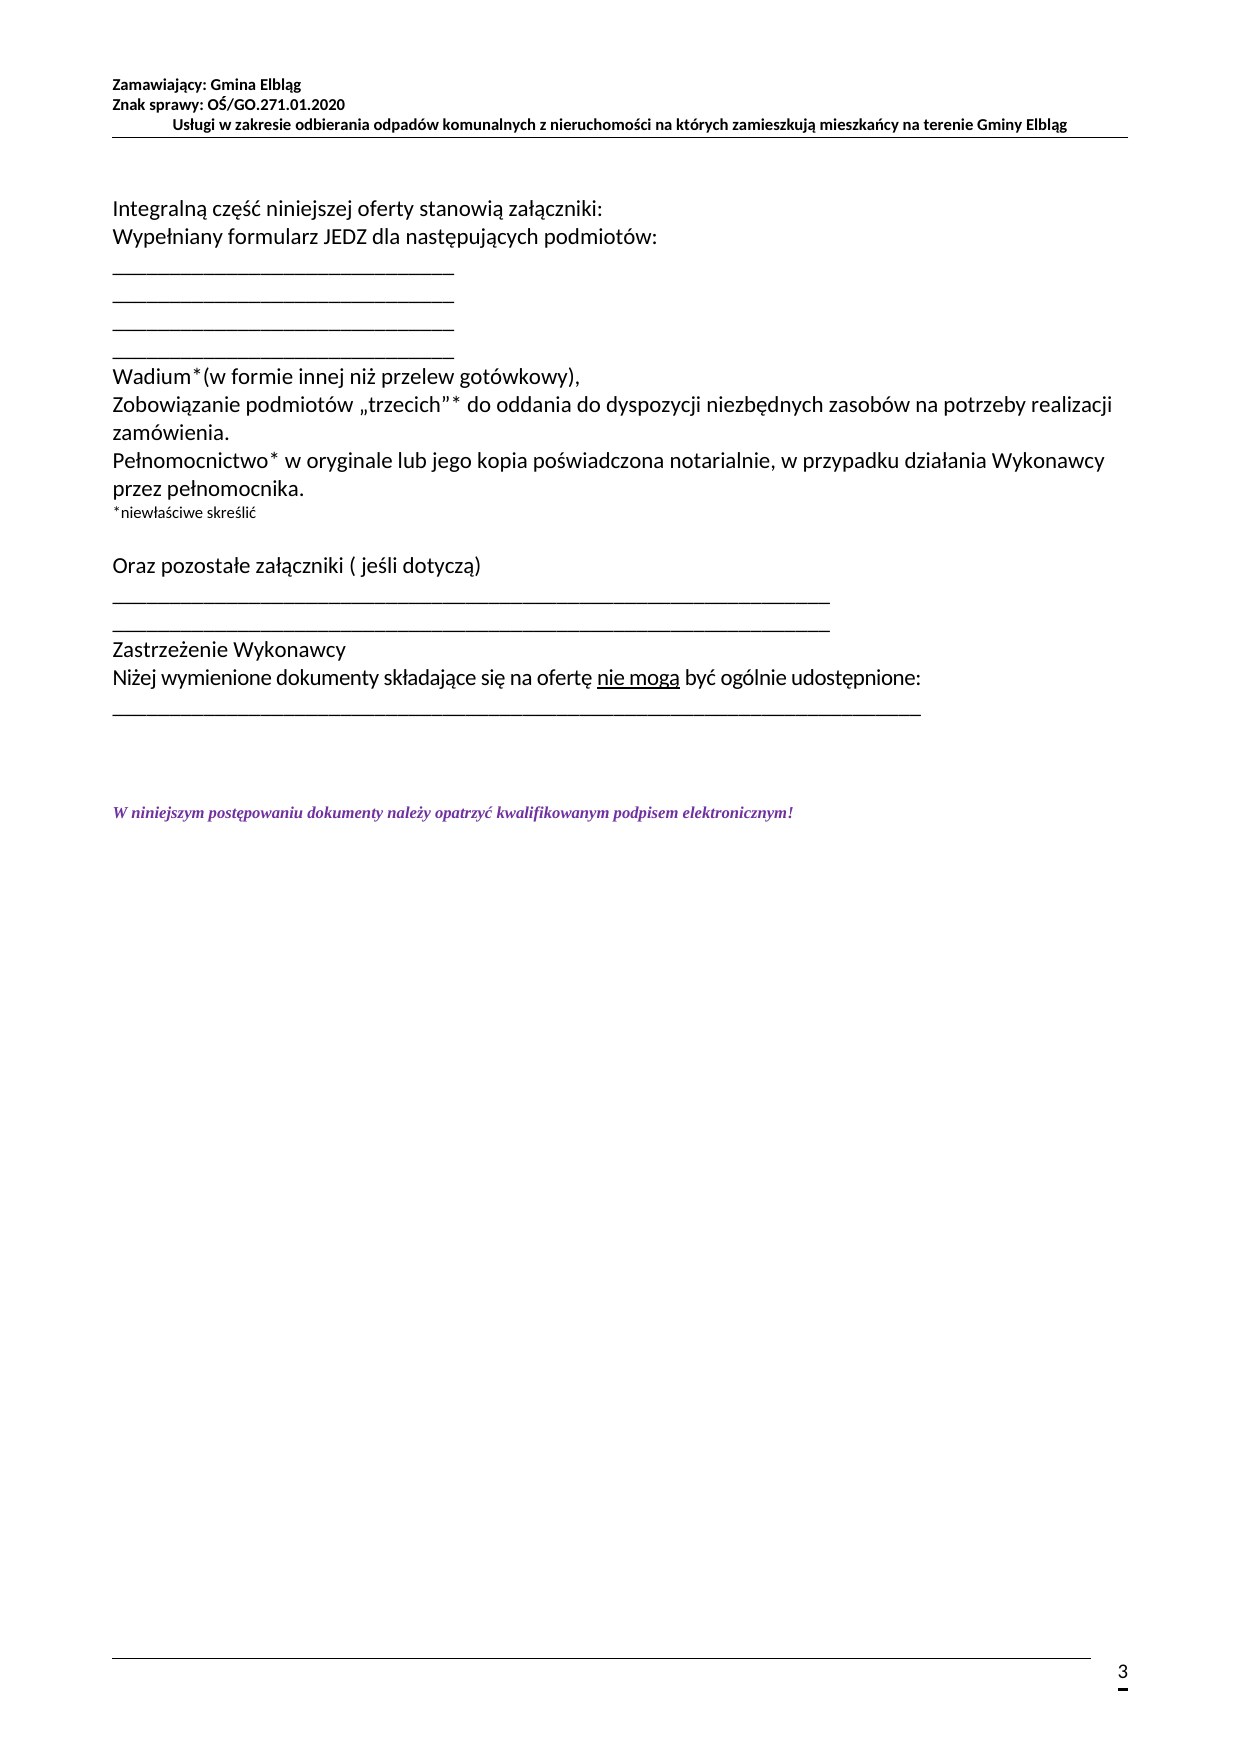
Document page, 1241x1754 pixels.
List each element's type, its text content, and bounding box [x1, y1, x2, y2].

text _______________________________________________________________________ [112, 691, 1128, 719]
text *niewłaściwe skreślić [112, 503, 1128, 523]
text Wadium*(w formie innej niż przelew gotówkowy), [112, 362, 1128, 391]
text Wypełniany formularz JEDZ dla następujących podmiotów: [112, 222, 1128, 250]
text _______________________________________________________________ [112, 607, 1128, 635]
text Integralną część niniejszej oferty stanowią załączniki: [112, 194, 1128, 222]
text ______________________________ [112, 334, 1128, 362]
text Niżej wymienione dokumenty składające się na ofertę nie mogą być ogólnie udostępnione: [112, 663, 1128, 691]
text ______________________________ [112, 306, 1128, 334]
text ______________________________ [112, 278, 1128, 306]
text Zobowiązanie podmiotów „trzecich”* do oddania do dyspozycji niezbędnych zasobów na potrzeby realizacji zamówienia. [112, 391, 1128, 447]
text W niniejszym postępowaniu dokumenty należy opatrzyć kwalifikowanym podpisem elektronicznym! [112, 803, 1128, 822]
text Oraz pozostałe załączniki ( jeśli dotyczą) [112, 551, 1128, 579]
text Pełnomocnictwo* w oryginale lub jego kopia poświadczona notarialnie, w przypadku działania Wykonawcy przez pełnomocnika. [112, 447, 1128, 503]
text Zastrzeżenie Wykonawcy [112, 635, 1128, 663]
text _______________________________________________________________ [112, 579, 1128, 607]
text ______________________________ [112, 250, 1128, 278]
